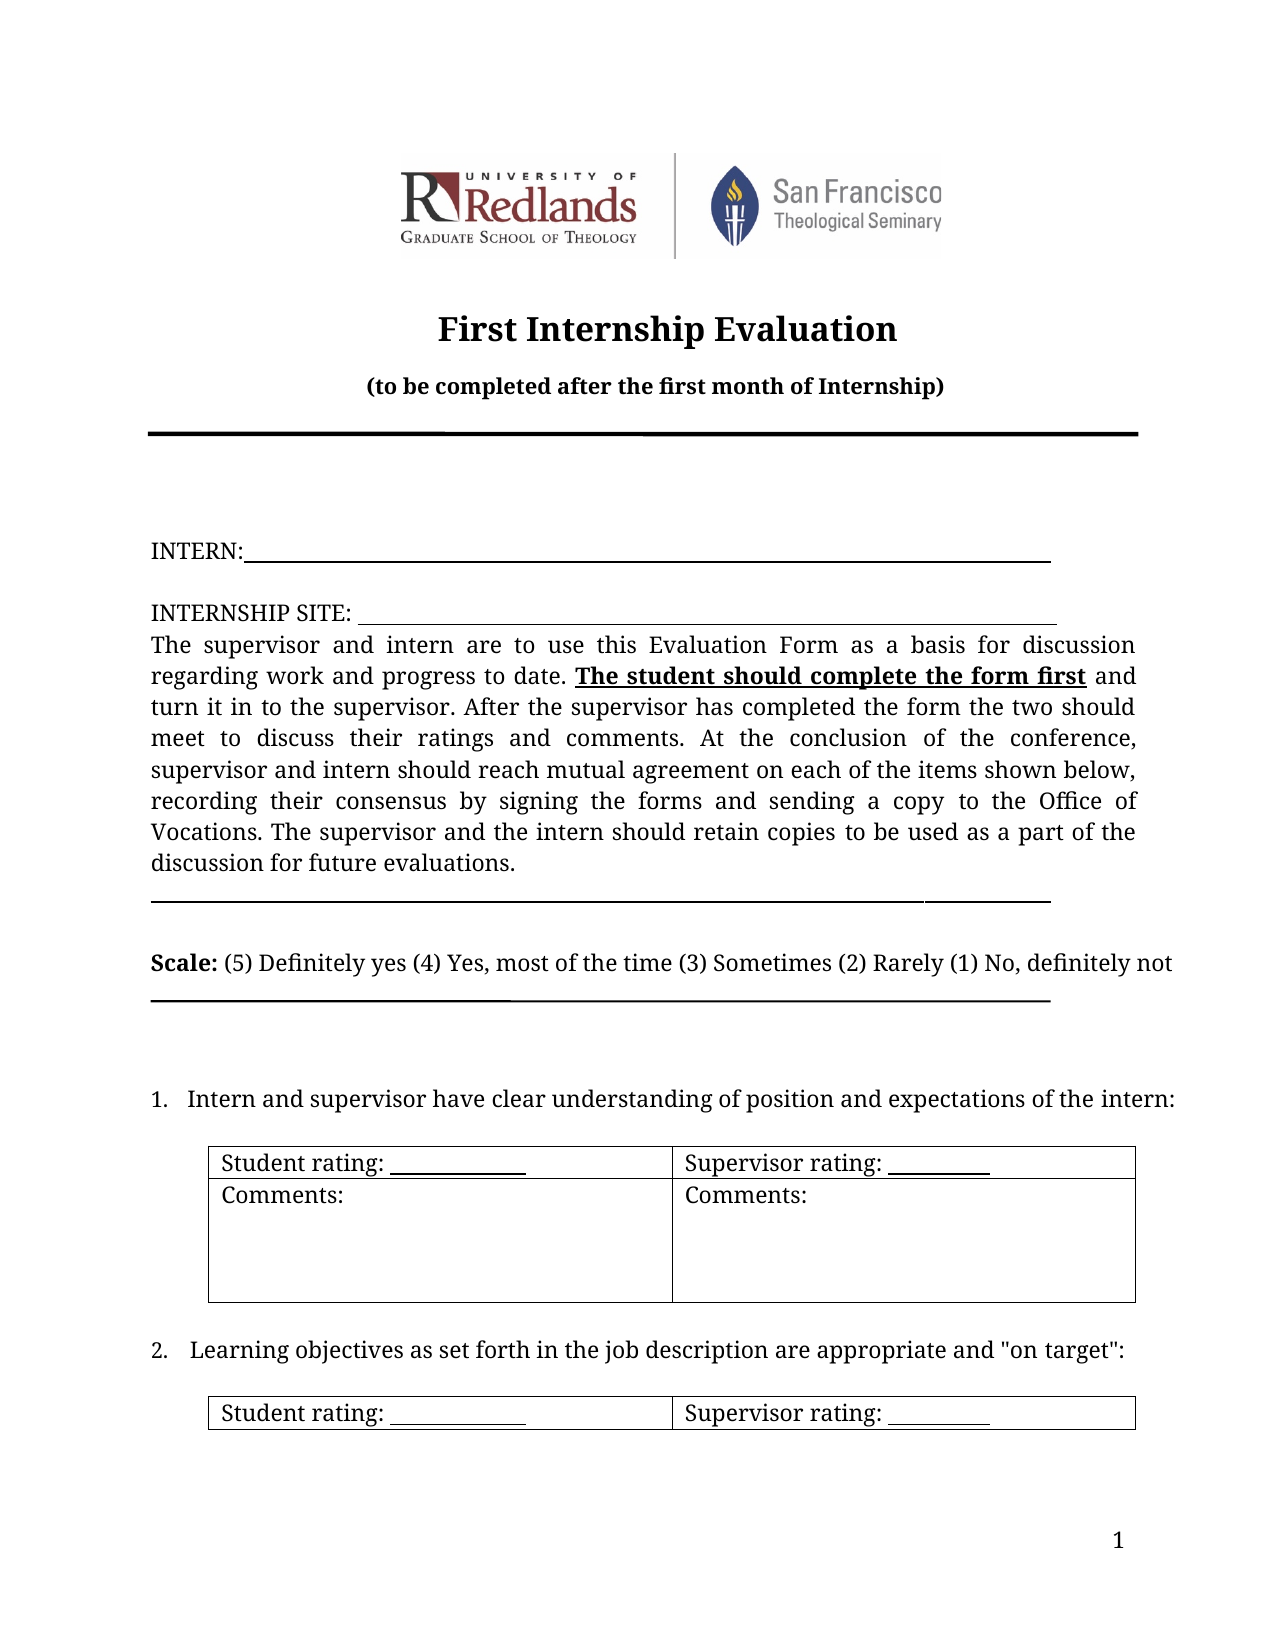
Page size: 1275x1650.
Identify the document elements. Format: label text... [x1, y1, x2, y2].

table_header Student rating: [209, 1147, 672, 1178]
list Intern and supervisor have clear understanding of position and expectations of the intern: [151, 1083, 1200, 1114]
text (to be completed after the first month of Internship) [366, 371, 1200, 401]
table_cell Comments: [209, 1179, 672, 1302]
subtitle First Internship Evaluation [438, 306, 1200, 351]
list Learning objectives as set forth in the job description are appropriate and "on target": [151, 1334, 1200, 1365]
table_cell Comments: [673, 1179, 1135, 1302]
text INTERN: [151, 535, 1054, 566]
picture [401, 153, 942, 259]
text INTERNSHIP SITE: [151, 597, 1054, 628]
text The supervisor and intern are to use this Evaluation Form as a basis for discussion regarding work and progress to date. The student should complete the form first and turn it in to the supervisor. After the supervisor has completed the form the two should meet to discuss their ratings and comments. At the conclusion of the conference, supervisor and intern should reach mutual agreement on each of the items shown below, recording their consensus by signing the forms and sending a copy to the Office of Vocations. The supervisor and the intern should retain copies to be used as a part of the discussion for future evaluations. [151, 629, 1137, 879]
text Scale: (5) Definitely yes (4) Yes, most of the time (3) Sometimes (2) Rarely (1) No, definitely not [151, 947, 1200, 978]
table_header Supervisor rating: [673, 1397, 1135, 1428]
table_header Supervisor rating: [673, 1147, 1135, 1178]
table_header Student rating: [209, 1397, 672, 1428]
